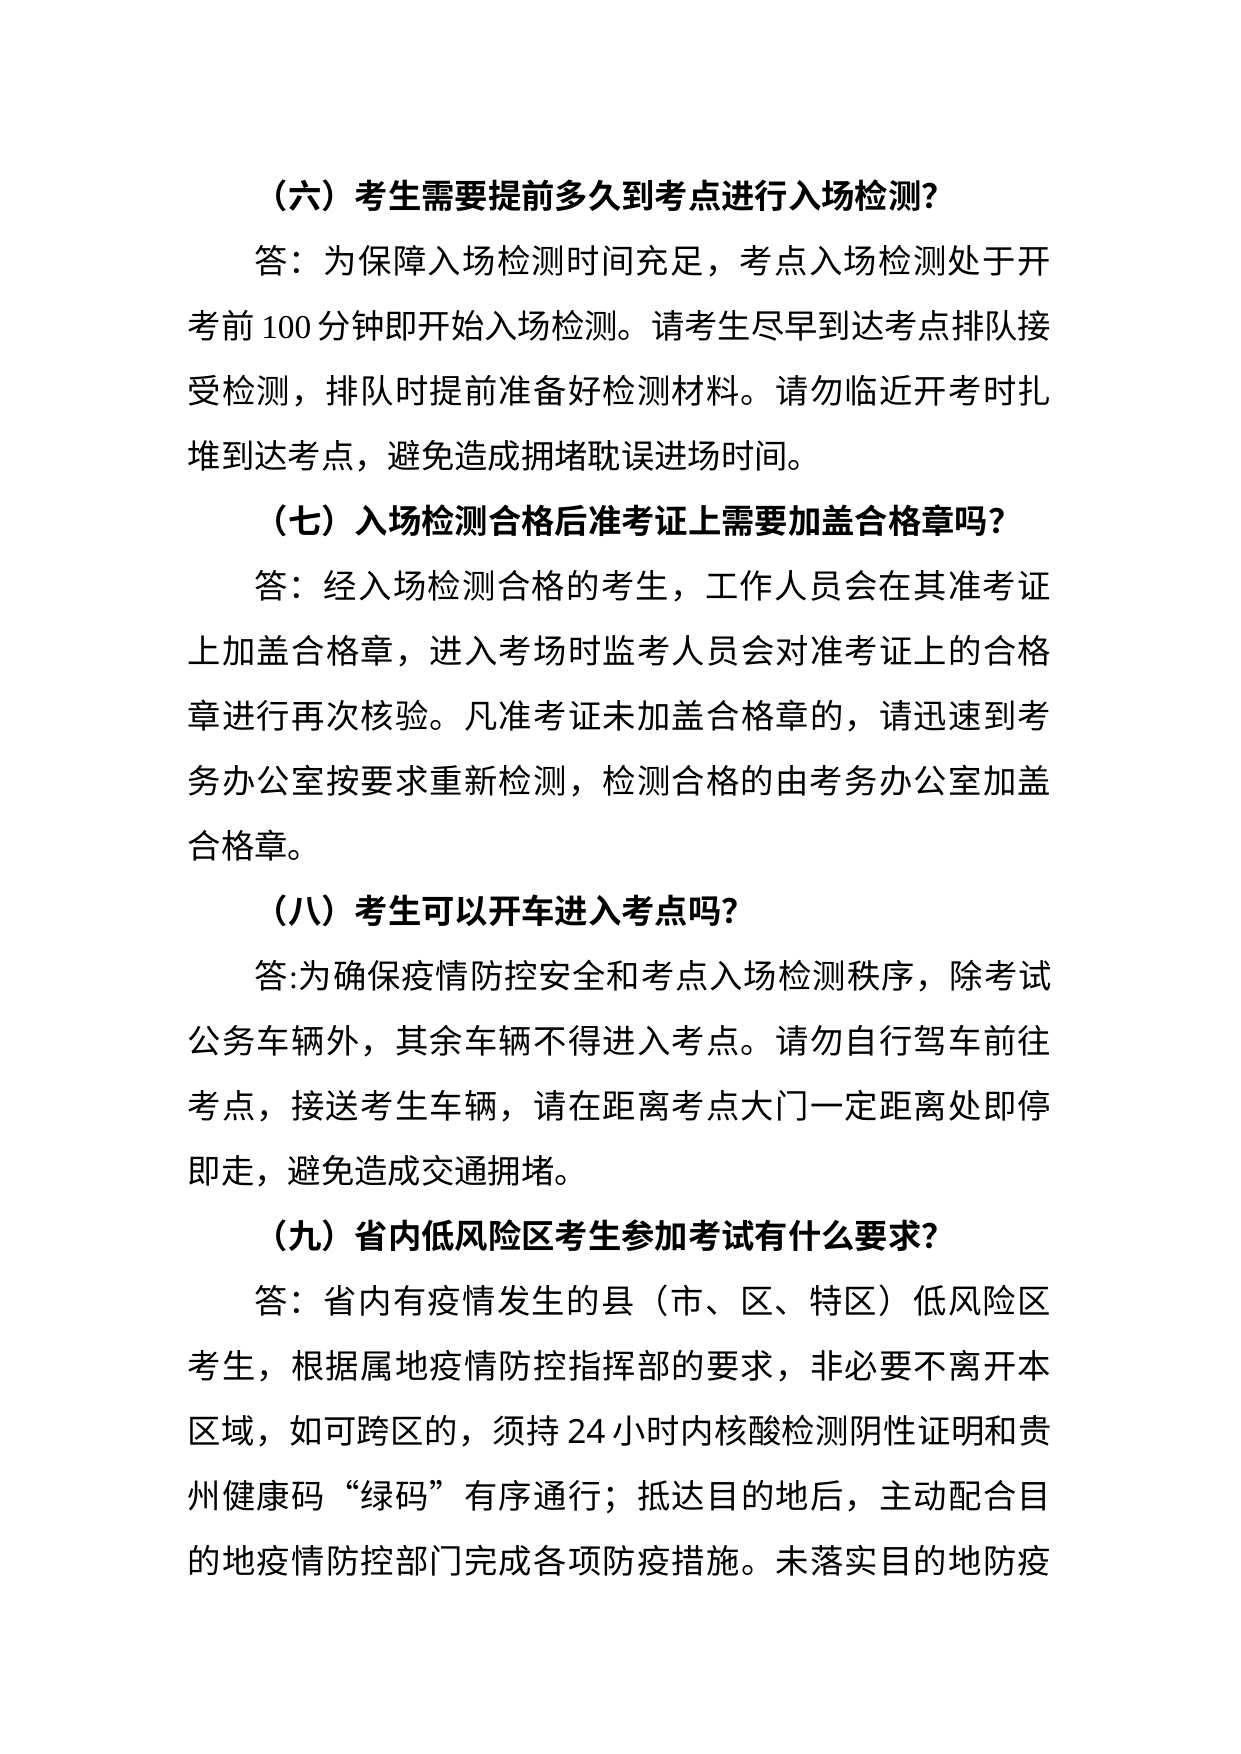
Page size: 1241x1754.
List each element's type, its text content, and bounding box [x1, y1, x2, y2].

text （六）考生需要提前多久到考点进行入场检测？ [187, 162, 1053, 227]
text 答：为保障入场检测时间充足，考点入场检测处于开考前100分钟即开始入场检测。请考生尽早到达考点排队接受检测，排队时提前准备好检测材料。请勿临近开考时扎堆到达考点，避免造成拥堵耽误进场时间。 [187, 227, 1053, 487]
text 答：经入场检测合格的考生，工作人员会在其准考证上加盖合格章，进入考场时监考人员会对准考证上的合格章进行再次核验。凡准考证未加盖合格章的，请迅速到考务办公室按要求重新检测，检测合格的由考务办公室加盖合格章。 [187, 552, 1053, 877]
text （七）入场检测合格后准考证上需要加盖合格章吗？ [187, 487, 1053, 552]
text 答:为确保疫情防控安全和考点入场检测秩序，除考试公务车辆外，其余车辆不得进入考点。请勿自行驾车前往考点，接送考生车辆，请在距离考点大门一定距离处即停即走，避免造成交通拥堵。 [187, 942, 1053, 1202]
text （八）考生可以开车进入考点吗？ [187, 877, 1053, 942]
text （九）省内低风险区考生参加考试有什么要求？ [187, 1202, 1053, 1267]
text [187, 1267, 1053, 1592]
